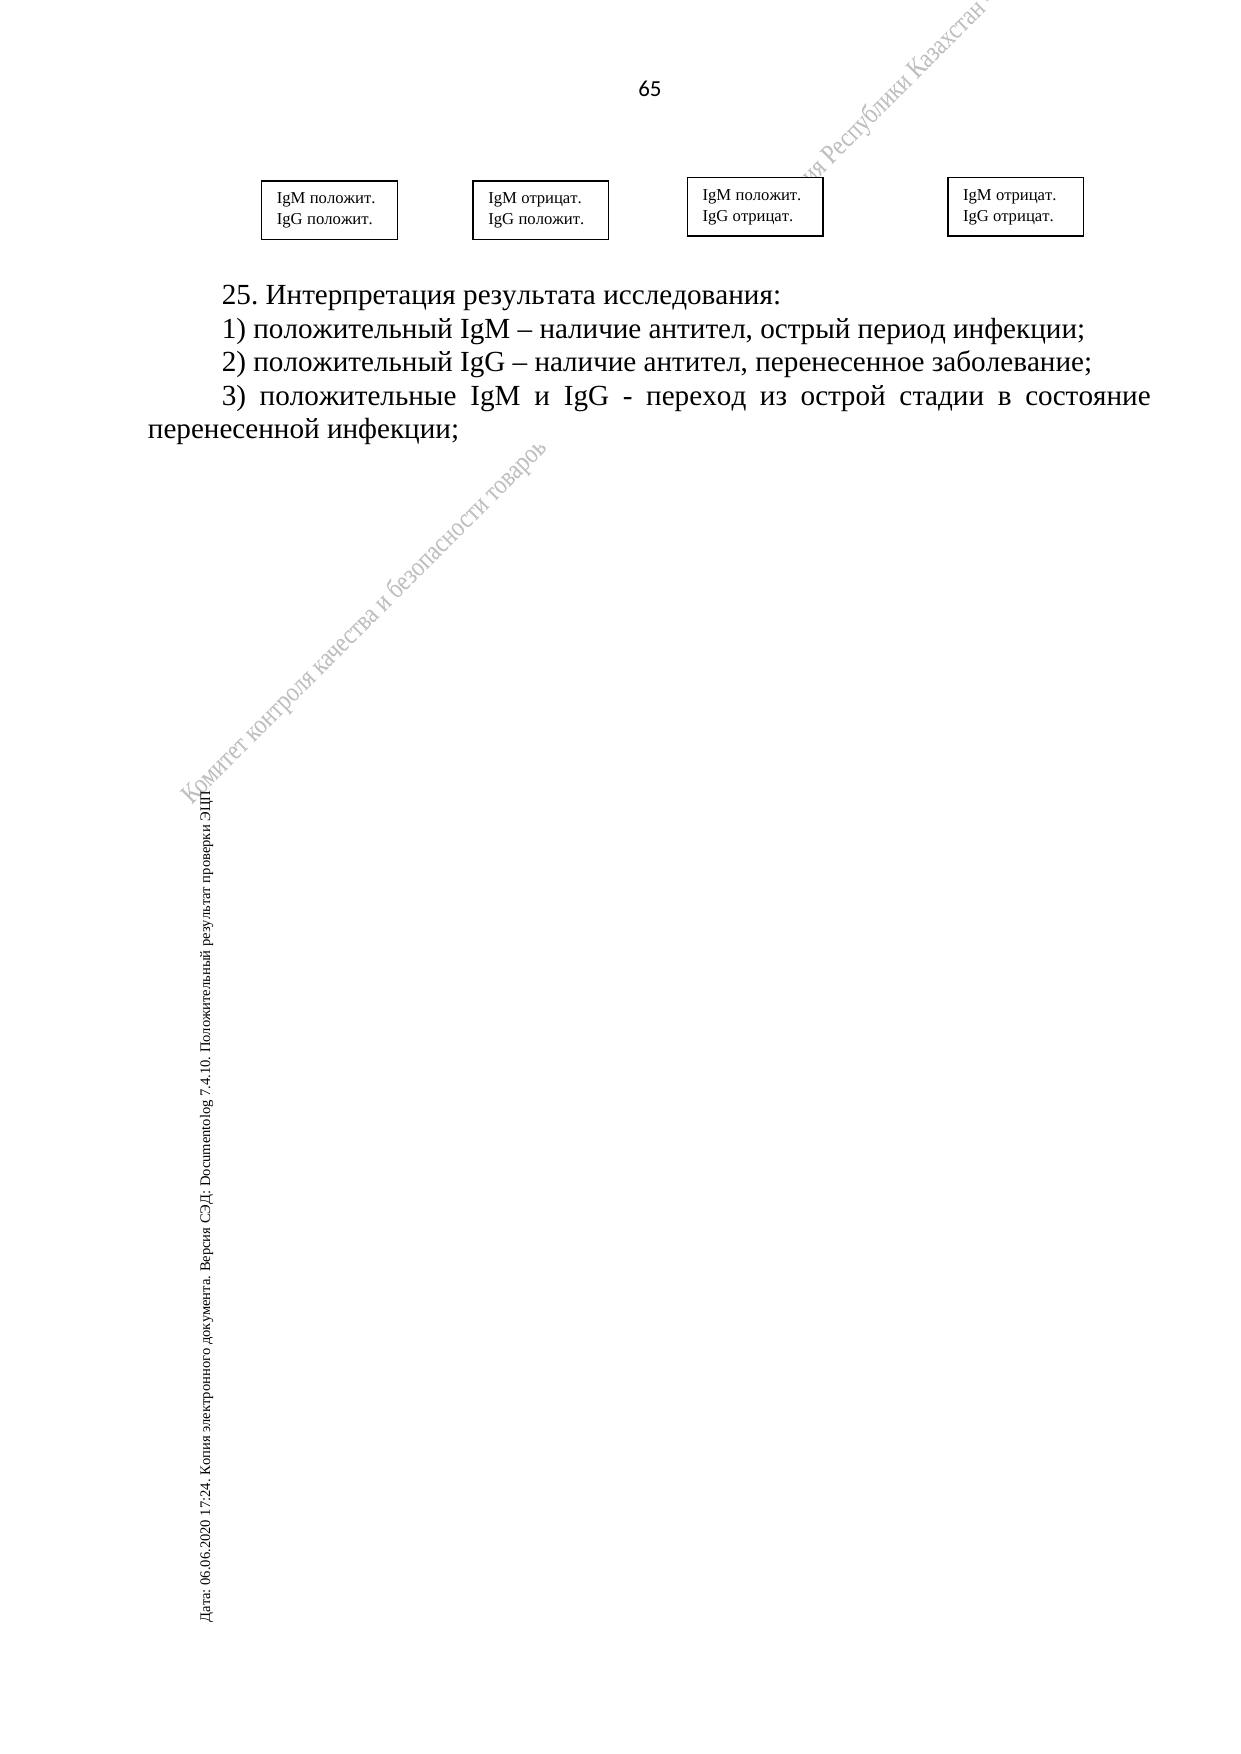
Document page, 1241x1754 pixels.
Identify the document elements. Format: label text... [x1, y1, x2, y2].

text 1) положительный IgM – наличие антител, острый период инфекции; [148, 311, 1152, 344]
text 2) положительный IgG – наличие антител, перенесенное заболевание; [148, 344, 1152, 378]
text 25. Интерпретация результата исследования: [148, 277, 1152, 311]
text 3) положительные IgM и IgG - переход из острой стадии в состояние перенесенной инфекции; [148, 378, 1152, 445]
